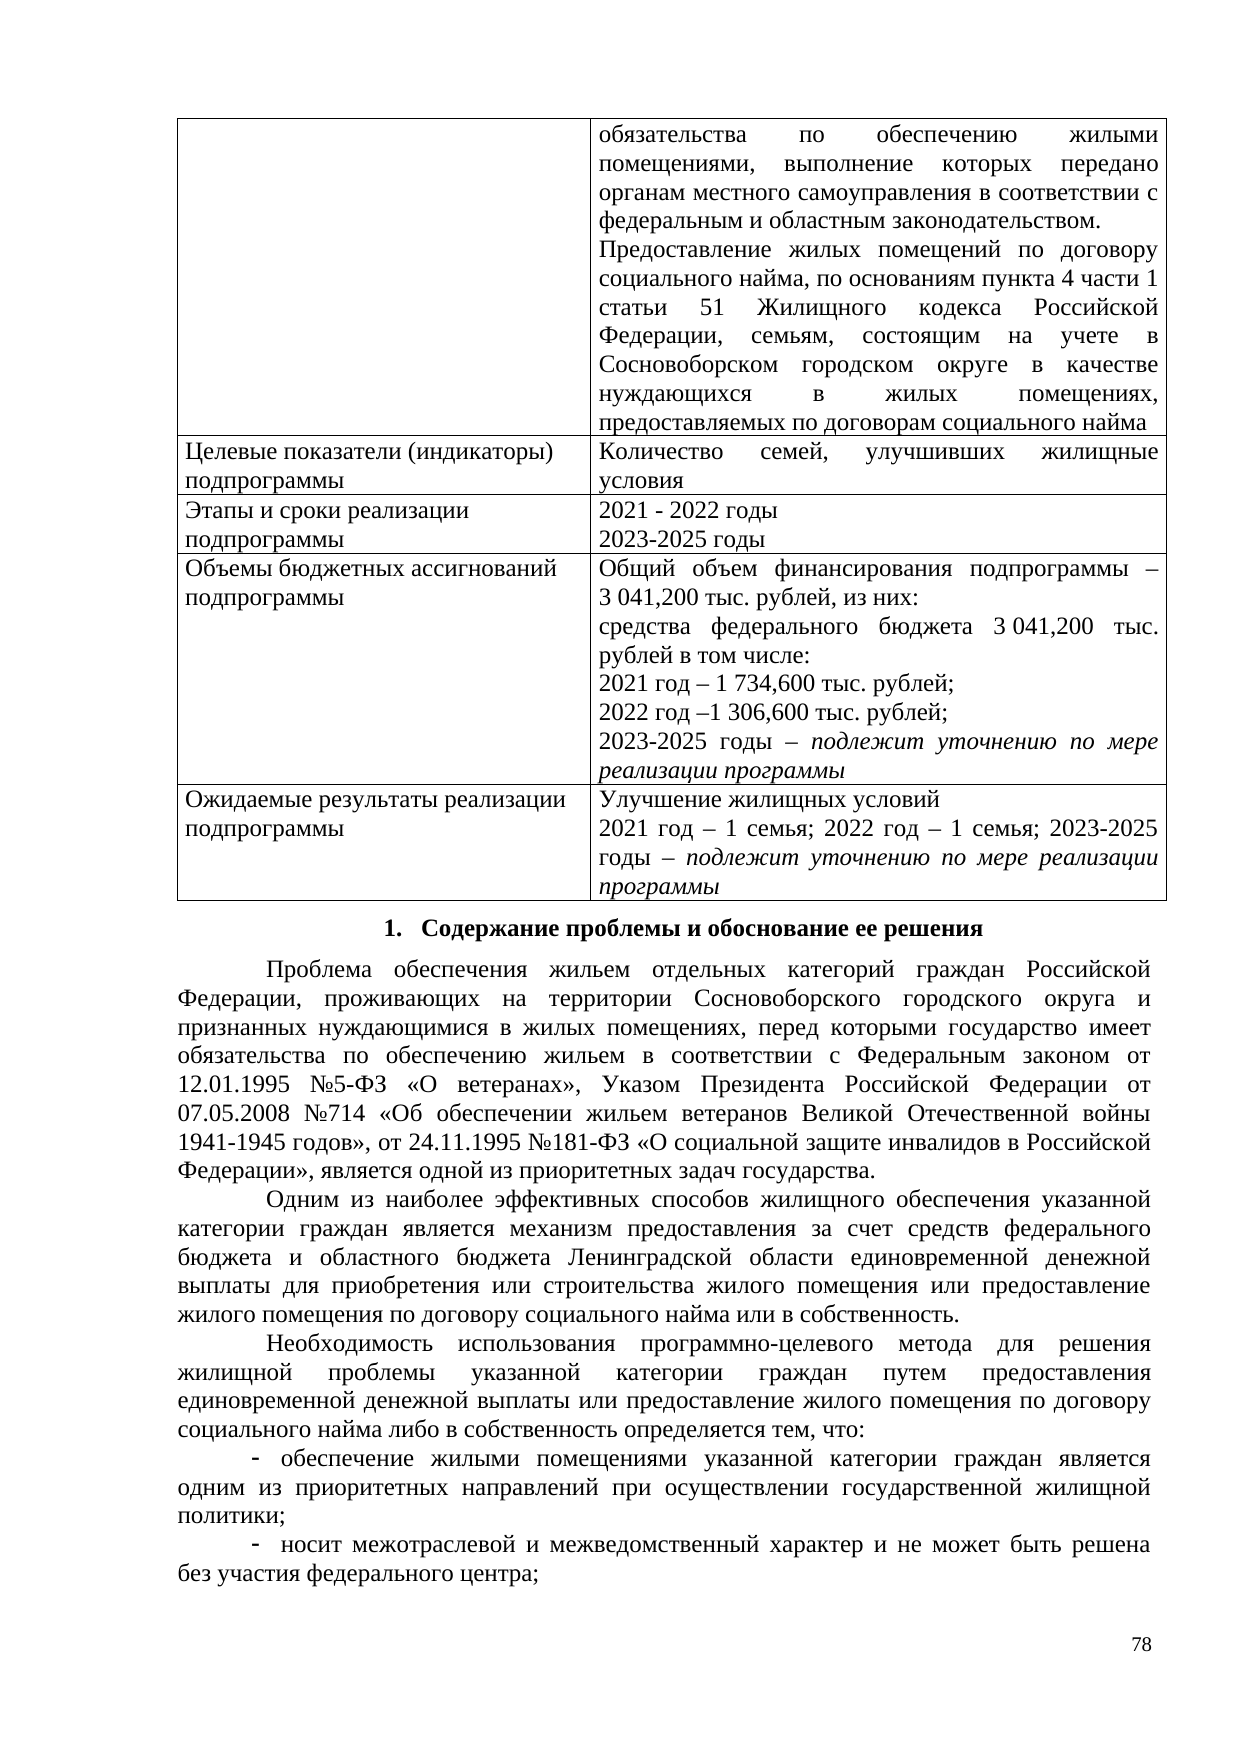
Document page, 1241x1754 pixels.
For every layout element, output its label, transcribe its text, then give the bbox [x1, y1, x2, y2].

text Проблема обеспечения жильем отдельных категорий граждан Российской Федерации, проживающих на территории Сосновоборского городского округа и признанных нуждающимися в жилых помещениях, перед которыми государство имеет обязательства по обеспечению жильем в соответствии с Федеральным законом от 12.01.1995 №5-ФЗ «О ветеранах», Указом Президента Российской Федерации от 07.05.2008 №714 «Об обеспечении жильем ветеранов Великой Отечественной войны 1941-1945 годов», от 24.11.1995 №181-ФЗ «О социальной защите инвалидов в Российской Федерации», является одной из приоритетных задач государства. [177, 954, 1152, 1184]
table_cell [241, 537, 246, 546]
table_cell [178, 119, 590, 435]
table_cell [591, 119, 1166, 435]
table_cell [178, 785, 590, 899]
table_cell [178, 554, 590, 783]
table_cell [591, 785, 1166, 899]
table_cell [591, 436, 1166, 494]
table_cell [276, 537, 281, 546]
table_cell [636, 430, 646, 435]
list носит межотраслевой и межведомственный характер и не может быть решена без участия федерального центра; [177, 1529, 1152, 1587]
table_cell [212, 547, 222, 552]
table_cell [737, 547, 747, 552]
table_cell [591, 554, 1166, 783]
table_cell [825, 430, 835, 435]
list Содержание проблемы и обоснование ее решения [215, 913, 1152, 942]
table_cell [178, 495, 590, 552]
text Одним из наиболее эффективных способов жилищного обеспечения указанной категории граждан является механизм предоставления за счет средств федерального бюджета и областного бюджета Ленинградской области единовременной денежной выплаты для приобретения или строительства жилого помещения или предоставление жилого помещения по договору социального найма или в собственность. [177, 1184, 1152, 1328]
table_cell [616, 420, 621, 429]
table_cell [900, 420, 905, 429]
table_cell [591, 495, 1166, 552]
list обеспечение жилыми помещениями указанной категории граждан является одним из приоритетных направлений при осуществлении государственной жилищной политики; [177, 1443, 1152, 1529]
text Необходимость использования программно-целевого метода для решения жилищной проблемы указанной категории граждан путем предоставления единовременной денежной выплаты или предоставление жилого помещения по договору социального найма либо в собственность определяется тем, что: [177, 1328, 1152, 1443]
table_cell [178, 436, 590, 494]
